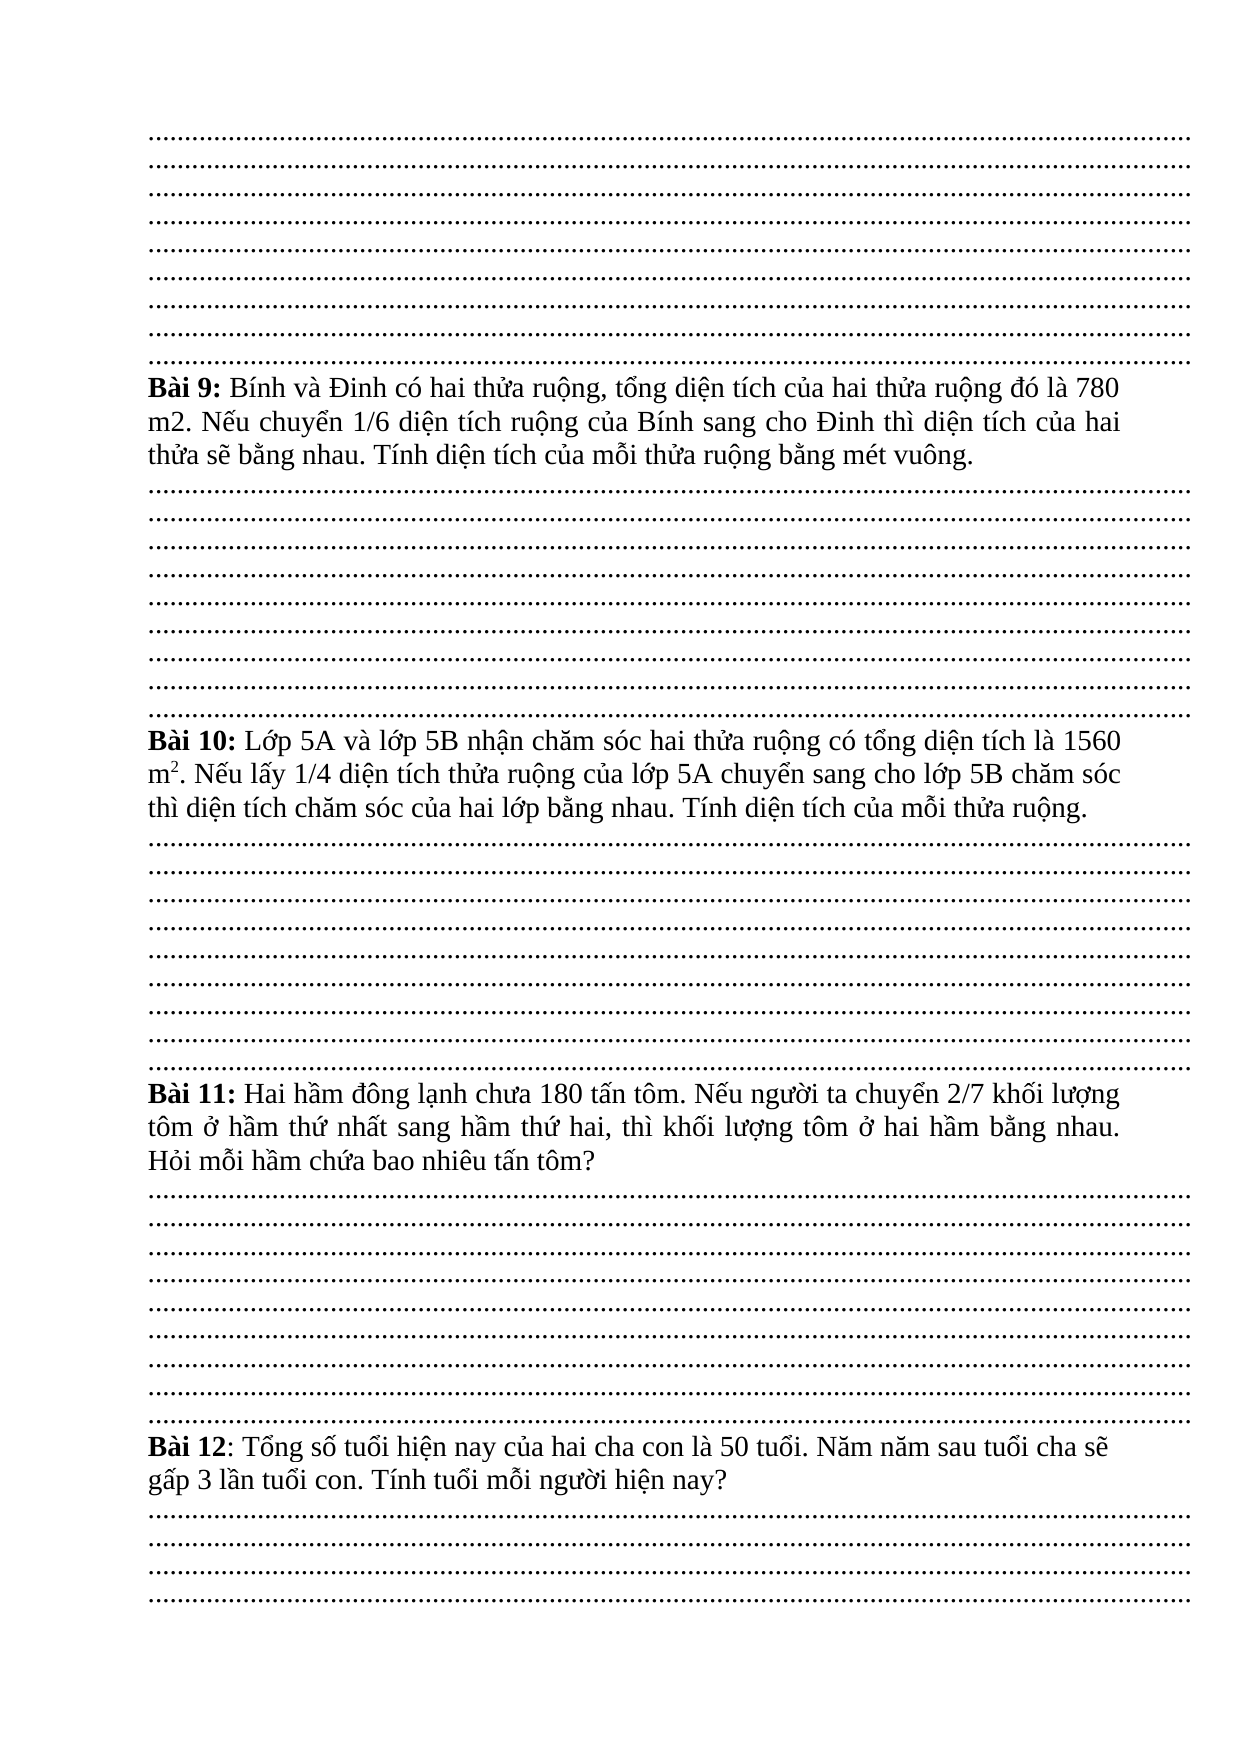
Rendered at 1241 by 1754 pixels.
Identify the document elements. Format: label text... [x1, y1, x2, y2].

text Bài 11: Hai hầm đông lạnh chưa 180 tấn tôm. Nếu người ta chuyển 2/7 khối lượng tôm ở hầm thứ nhất sang hầm thứ hai, thì khối lượng tôm ở hai hầm bằng nhau. Hỏi mỗi hầm chứa bao nhiêu tấn tôm? [148, 1076, 1122, 1177]
text Bài 12: Tổng số tuổi hiện nay của hai cha con là 50 tuổi. Năm năm sau tuổi cha sẽ gấp 3 lần tuổi con. Tính tuổi mỗi người hiện nay? [727, 1429, 1122, 1496]
text Bài 10: Lớp 5A và lớp 5B nhận chăm sóc hai thửa ruộng có tổng diện tích là 1560 m2. Nếu lấy 1/4 diện tích thửa ruộng của lớp 5A chuyển sang cho lớp 5B chăm sóc thì diện tích chăm sóc của hai lớp bằng nhau. Tính diện tích của mỗi thửa ruộng. [148, 723, 1122, 824]
text Bài 9: Bính và Đinh có hai thửa ruộng, tổng diện tích của hai thửa ruộng đó là 780 m2. Nếu chuyển 1/6 diện tích ruộng của Bính sang cho Đinh thì diện tích của hai thửa sẽ bằng nhau. Tính diện tích của mỗi thửa ruộng bằng mét vuông. [148, 370, 1122, 471]
